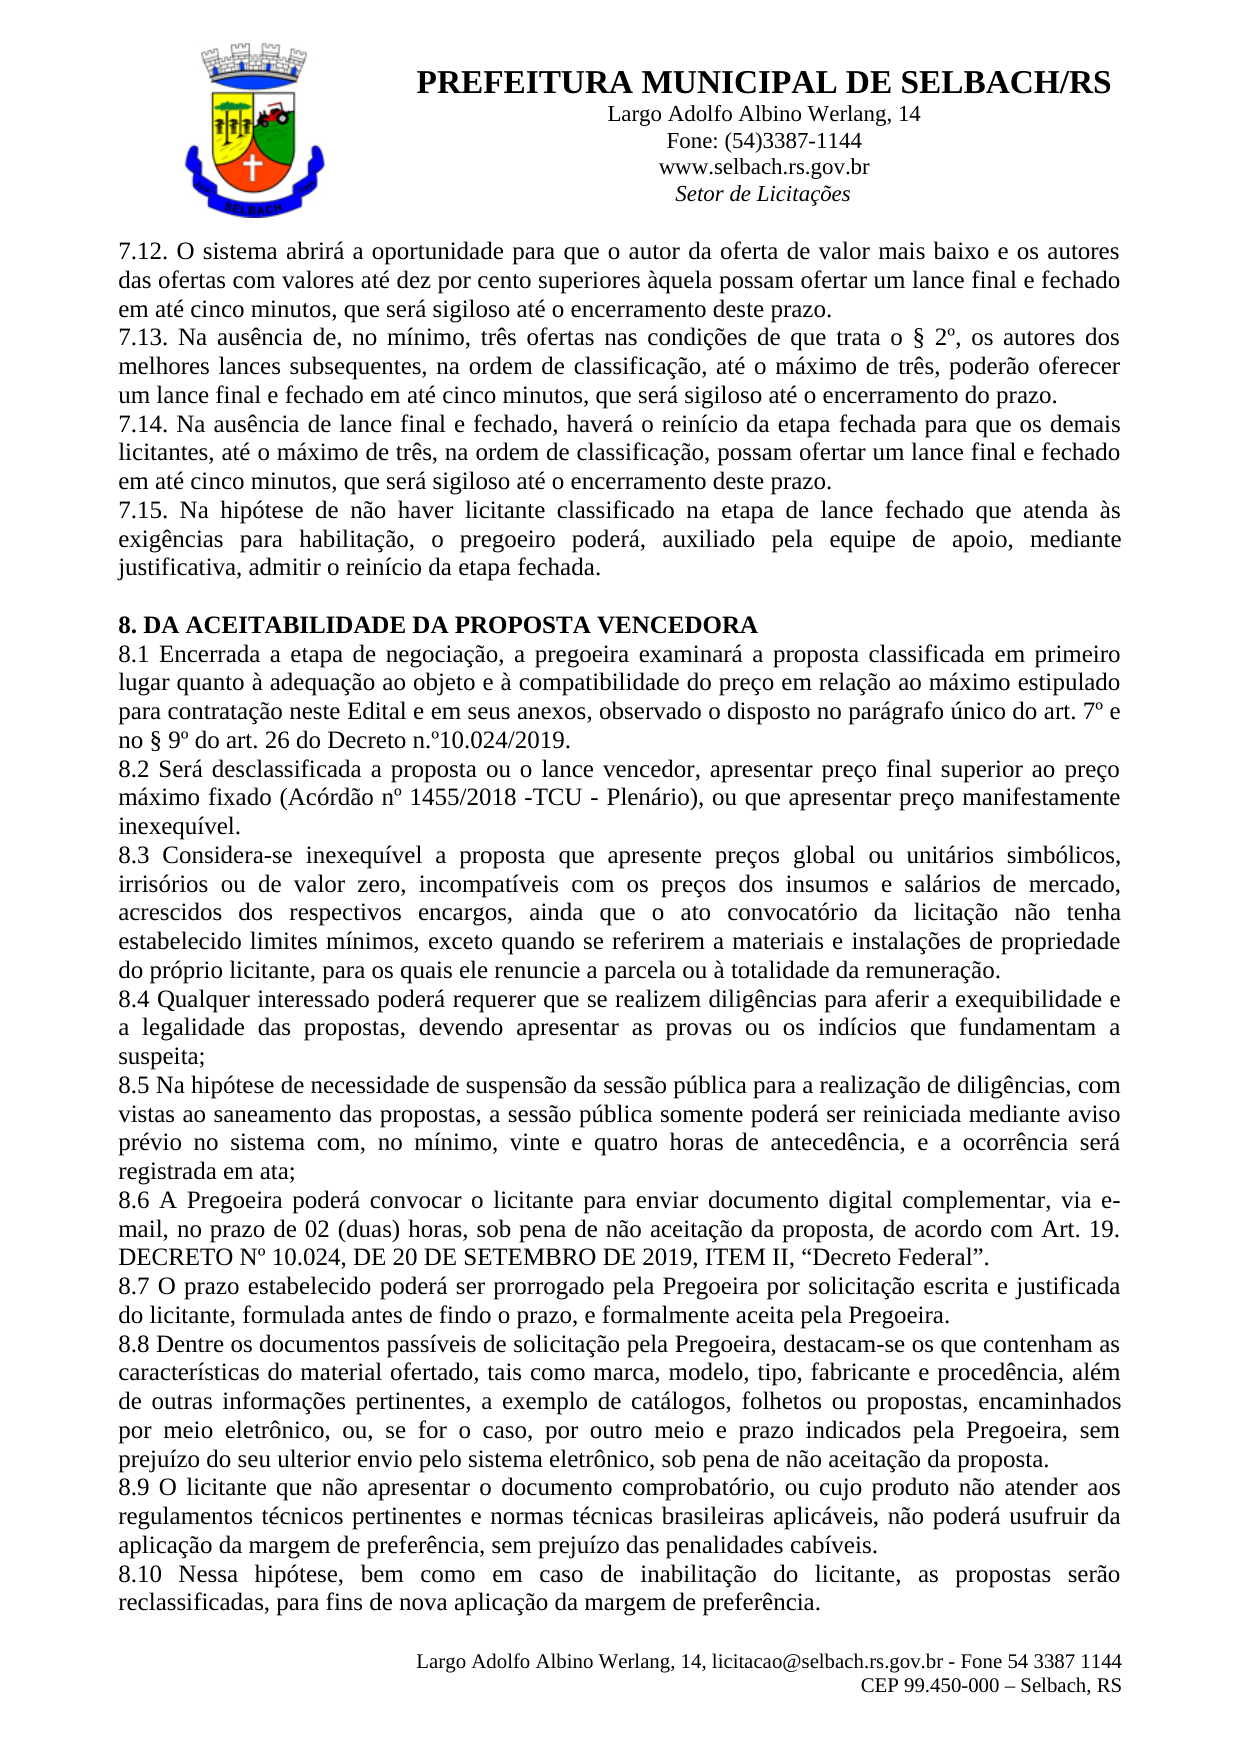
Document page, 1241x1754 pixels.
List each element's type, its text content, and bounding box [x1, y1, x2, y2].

text 8.3 Considera-se inexequível a proposta que apresente preços global ou unitários simbólicos, irrisórios ou de valor zero, incompatíveis com os preços dos insumos e salários de mercado, acrescidos dos respectivos encargos, ainda que o ato convocatório da licitação não tenha estabelecido limites mínimos, exceto quando se referirem a materiais e instalações de propriedade do próprio licitante, para os quais ele renuncie a parcela ou à totalidade da remuneração. [118, 840, 1122, 984]
text 7.12. O sistema abrirá a oportunidade para que o autor da oferta de valor mais baixo e os autores das ofertas com valores até dez por cento superiores àquela possam ofertar um lance final e fechado em até cinco minutos, que será sigiloso até o encerramento deste prazo. [118, 236, 1122, 322]
text 8.9 O licitante que não apresentar o documento comprobatório, ou cujo produto não atender aos regulamentos técnicos pertinentes e normas técnicas brasileiras aplicáveis, não poderá usufruir da aplicação da margem de preferência, sem prejuízo das penalidades cabíveis. [118, 1472, 1122, 1559]
text 8.7 O prazo estabelecido poderá ser prorrogado pela Pregoeira por solicitação escrita e justificada do licitante, formulada antes de findo o prazo, e formalmente aceita pela Pregoeira. [118, 1271, 1122, 1329]
text 8. DA ACEITABILIDADE DA PROPOSTA VENCEDORA [118, 610, 1122, 639]
text 8.1 Encerrada a etapa de negociação, a pregoeira examinará a proposta classificada em primeiro lugar quanto à adequação ao objeto e à compatibilidade do preço em relação ao máximo estipulado para contratação neste Edital e em seus anexos, observado o disposto no parágrafo único do art. 7º e no § 9º do art. 26 do Decreto n.º10.024/2019. [118, 639, 1122, 754]
text 8.6 A Pregoeira poderá convocar o licitante para enviar documento digital complementar, via e- mail, no prazo de 02 (duas) horas, sob pena de não aceitação da proposta, de acordo com Art. 19. DECRETO Nº 10.024, DE 20 DE SETEMBRO DE 2019, ITEM II, “Decreto Federal”. [118, 1185, 1122, 1271]
text 7.15. Na hipótese de não haver licitante classificado na etapa de lance fechado que atenda às exigências para habilitação, o pregoeiro poderá, auxiliado pela equipe de apoio, mediante justificativa, admitir o reinício da etapa fechada. [118, 495, 1122, 581]
text 8.2 Será desclassificada a proposta ou o lance vencedor, apresentar preço final superior ao preço máximo fixado (Acórdão nº 1455/2018 -TCU - Plenário), ou que apresentar preço manifestamente inexequível. [118, 754, 1122, 840]
text 7.14. Na ausência de lance final e fechado, haverá o reinício da etapa fechada para que os demais licitantes, até o máximo de três, na ordem de classificação, possam ofertar um lance final e fechado em até cinco minutos, que será sigiloso até o encerramento deste prazo. [118, 409, 1122, 495]
picture [154, 42, 357, 218]
text 8.10 Nessa hipótese, bem como em caso de inabilitação do licitante, as propostas serão reclassificadas, para fins de nova aplicação da margem de preferência. [118, 1559, 1122, 1616]
text 8.8 Dentre os documentos passíveis de solicitação pela Pregoeira, destacam-se os que contenham as características do material ofertado, tais como marca, modelo, tipo, fabricante e procedência, além de outras informações pertinentes, a exemplo de catálogos, folhetos ou propostas, encaminhados por meio eletrônico, ou, se for o caso, por outro meio e prazo indicados pela Pregoeira, sem prejuízo do seu ulterior envio pelo sistema eletrônico, sob pena de não aceitação da proposta. [118, 1329, 1122, 1472]
text 8.4 Qualquer interessado poderá requerer que se realizem diligências para aferir a exequibilidade e a legalidade das propostas, devendo apresentar as provas ou os indícios que fundamentam a suspeita; [118, 984, 1122, 1070]
text 7.13. Na ausência de, no mínimo, três ofertas nas condições de que trata o § 2º, os autores dos melhores lances subsequentes, na ordem de classificação, até o máximo de três, poderão oferecer um lance final e fechado em até cinco minutos, que será sigiloso até o encerramento do prazo. [118, 322, 1122, 409]
text 8.5 Na hipótese de necessidade de suspensão da sessão pública para a realização de diligências, com vistas ao saneamento das propostas, a sessão pública somente poderá ser reiniciada mediante aviso prévio no sistema com, no mínimo, vinte e quatro horas de antecedência, e a ocorrência será registrada em ata; [118, 1070, 1122, 1185]
